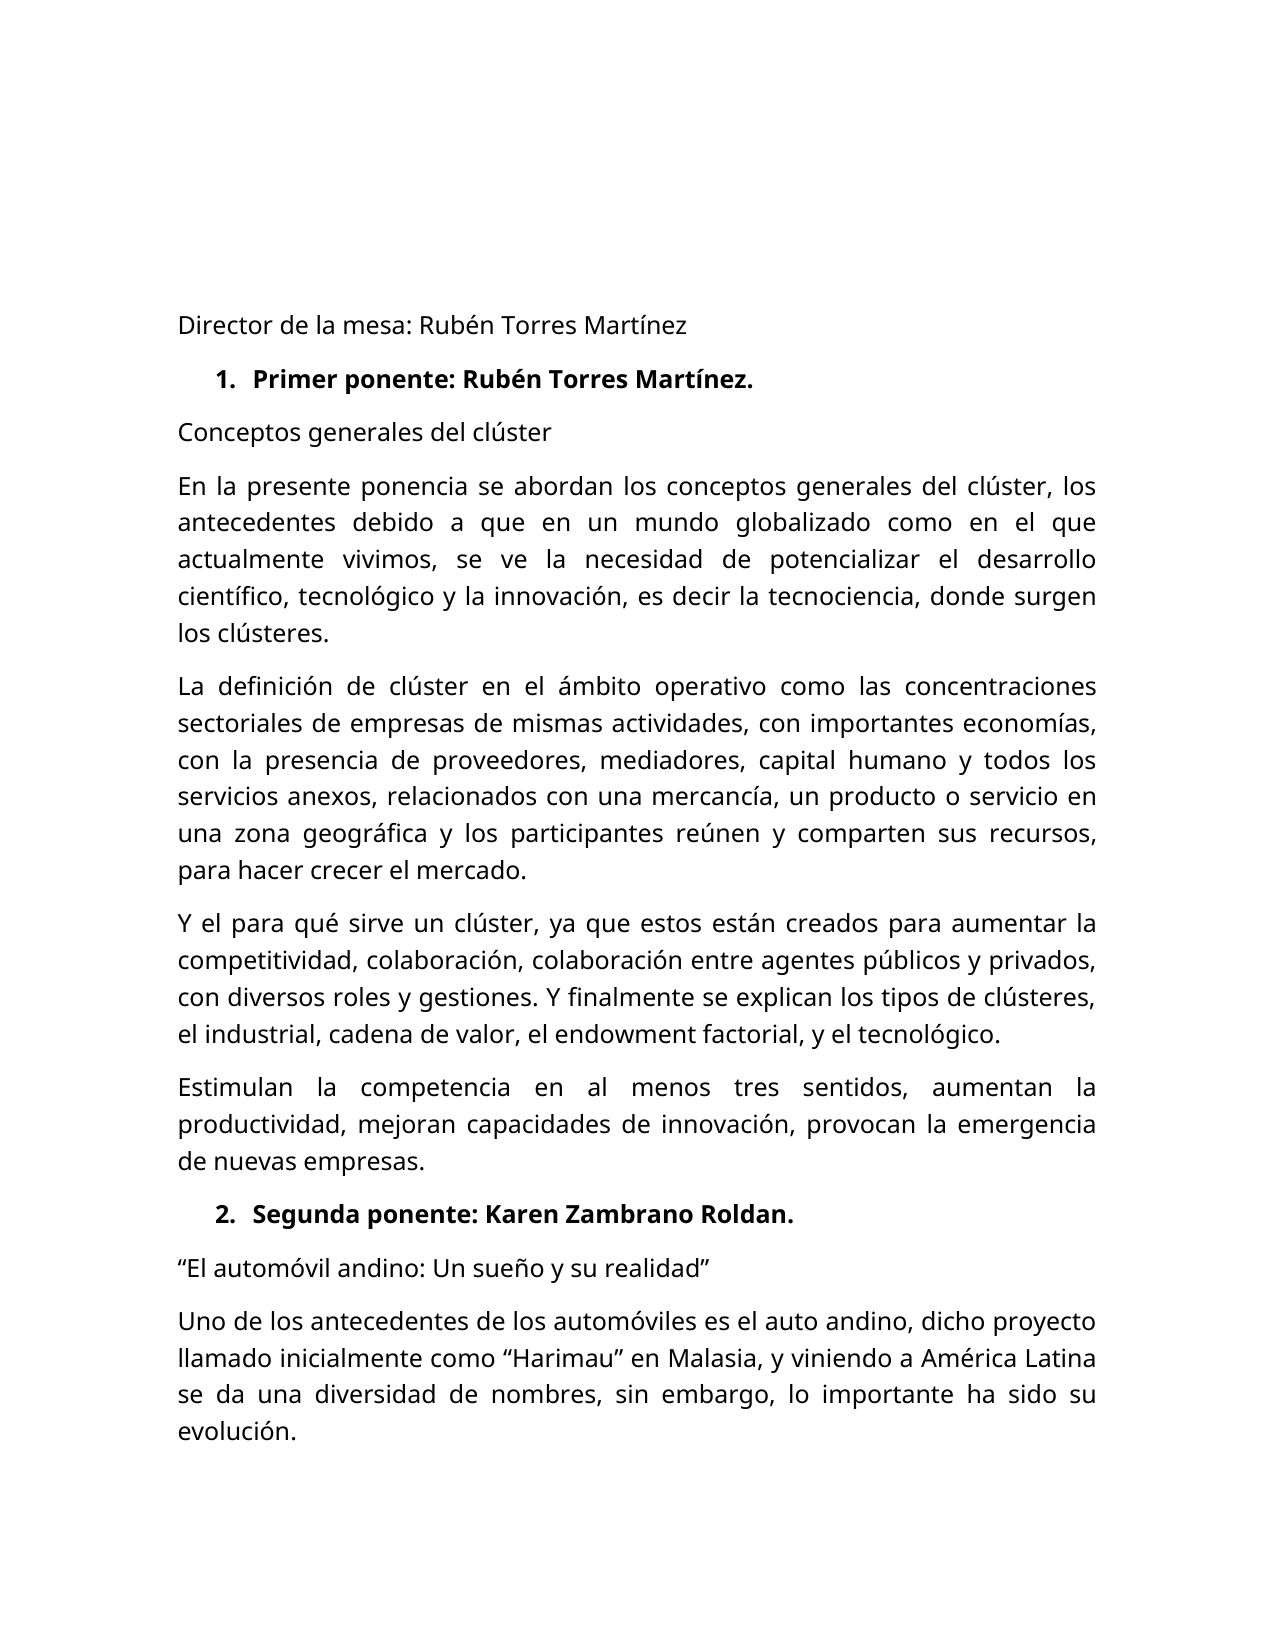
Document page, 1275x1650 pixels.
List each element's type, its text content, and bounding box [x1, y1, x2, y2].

text Conceptos generales del clúster [177, 415, 1098, 449]
text La definición de clúster en el ámbito operativo como las concentraciones sectoriales de empresas de mismas actividades, con importantes economías, con la presencia de proveedores, mediadores, capital humano y todos los servicios anexos, relacionados con una mercancía, un producto o servicio en una zona geográfica y los participantes reúnen y comparten sus recursos, para hacer crecer el mercado. [177, 669, 1098, 887]
text “El automóvil andino: Un sueño y su realidad” [177, 1250, 1098, 1284]
text Estimulan la competencia en al menos tres sentidos, aumentan la productividad, mejoran capacidades de innovación, provocan la emergencia de nuevas empresas. [177, 1070, 1098, 1177]
text Director de la mesa: Rubén Torres Martínez [177, 308, 1098, 342]
text Uno de los antecedentes de los automóviles es el auto andino, dicho proyecto llamado inicialmente como “Harimau” en Malasia, y viniendo a América Latina se da una diversidad de nombres, sin embargo, lo importante ha sido su evolución. [177, 1304, 1098, 1448]
list Segunda ponente: Karen Zambrano Roldan. [215, 1197, 1098, 1231]
text Y el para qué sirve un clúster, ya que estos están creados para aumentar la competitividad, colaboración, colaboración entre agentes públicos y privados, con diversos roles y gestiones. Y finalmente se explican los tipos de clústeres, el industrial, cadena de valor, el endowment factorial, y el tecnológico. [177, 906, 1098, 1050]
list Primer ponente: Rubén Torres Martínez. [215, 361, 1098, 395]
text En la presente ponencia se abordan los conceptos generales del clúster, los antecedentes debido a que en un mundo globalizado como en el que actualmente vivimos, se ve la necesidad de potencializar el desarrollo científico, tecnológico y la innovación, es decir la tecnociencia, donde surgen los clústeres. [177, 468, 1098, 649]
